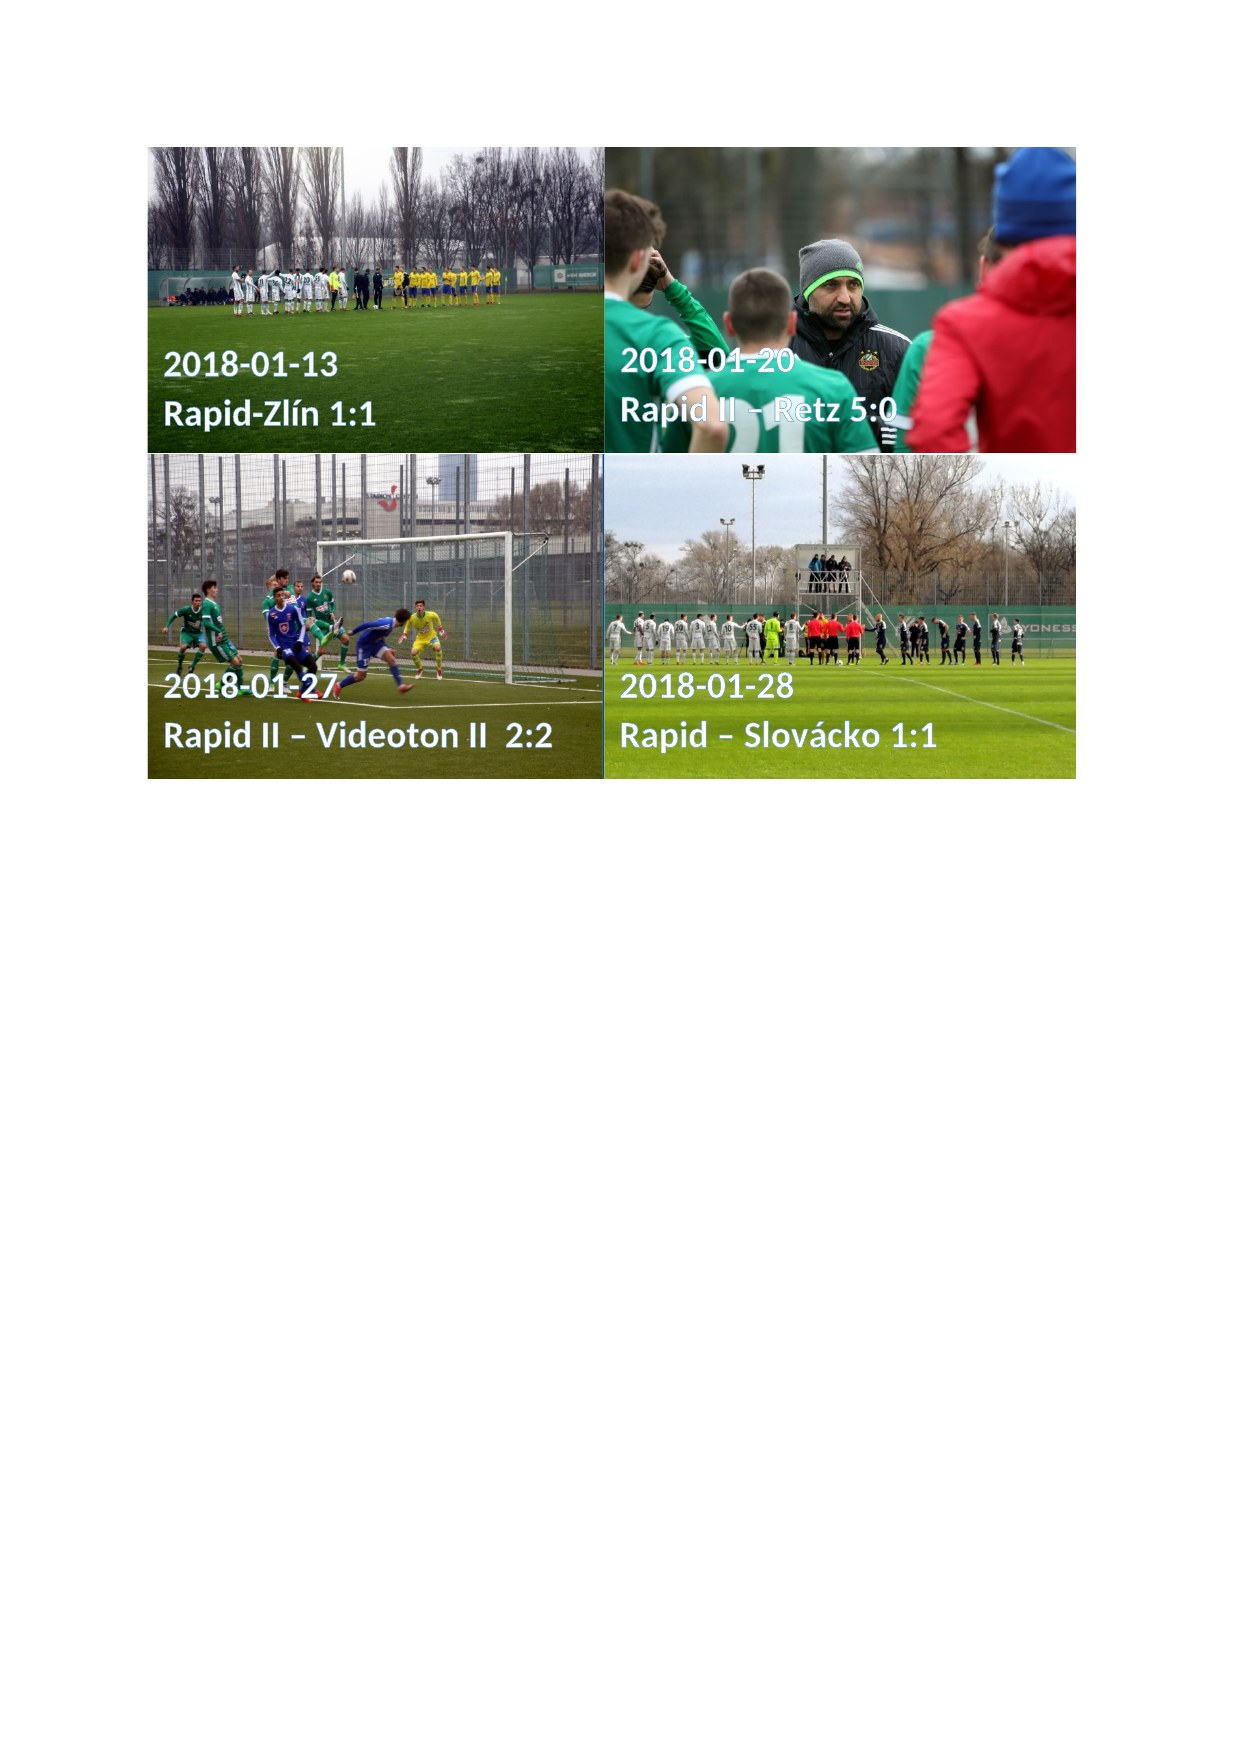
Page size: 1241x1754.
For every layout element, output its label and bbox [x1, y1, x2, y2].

picture [147, 454, 1076, 779]
picture [147, 147, 1077, 453]
